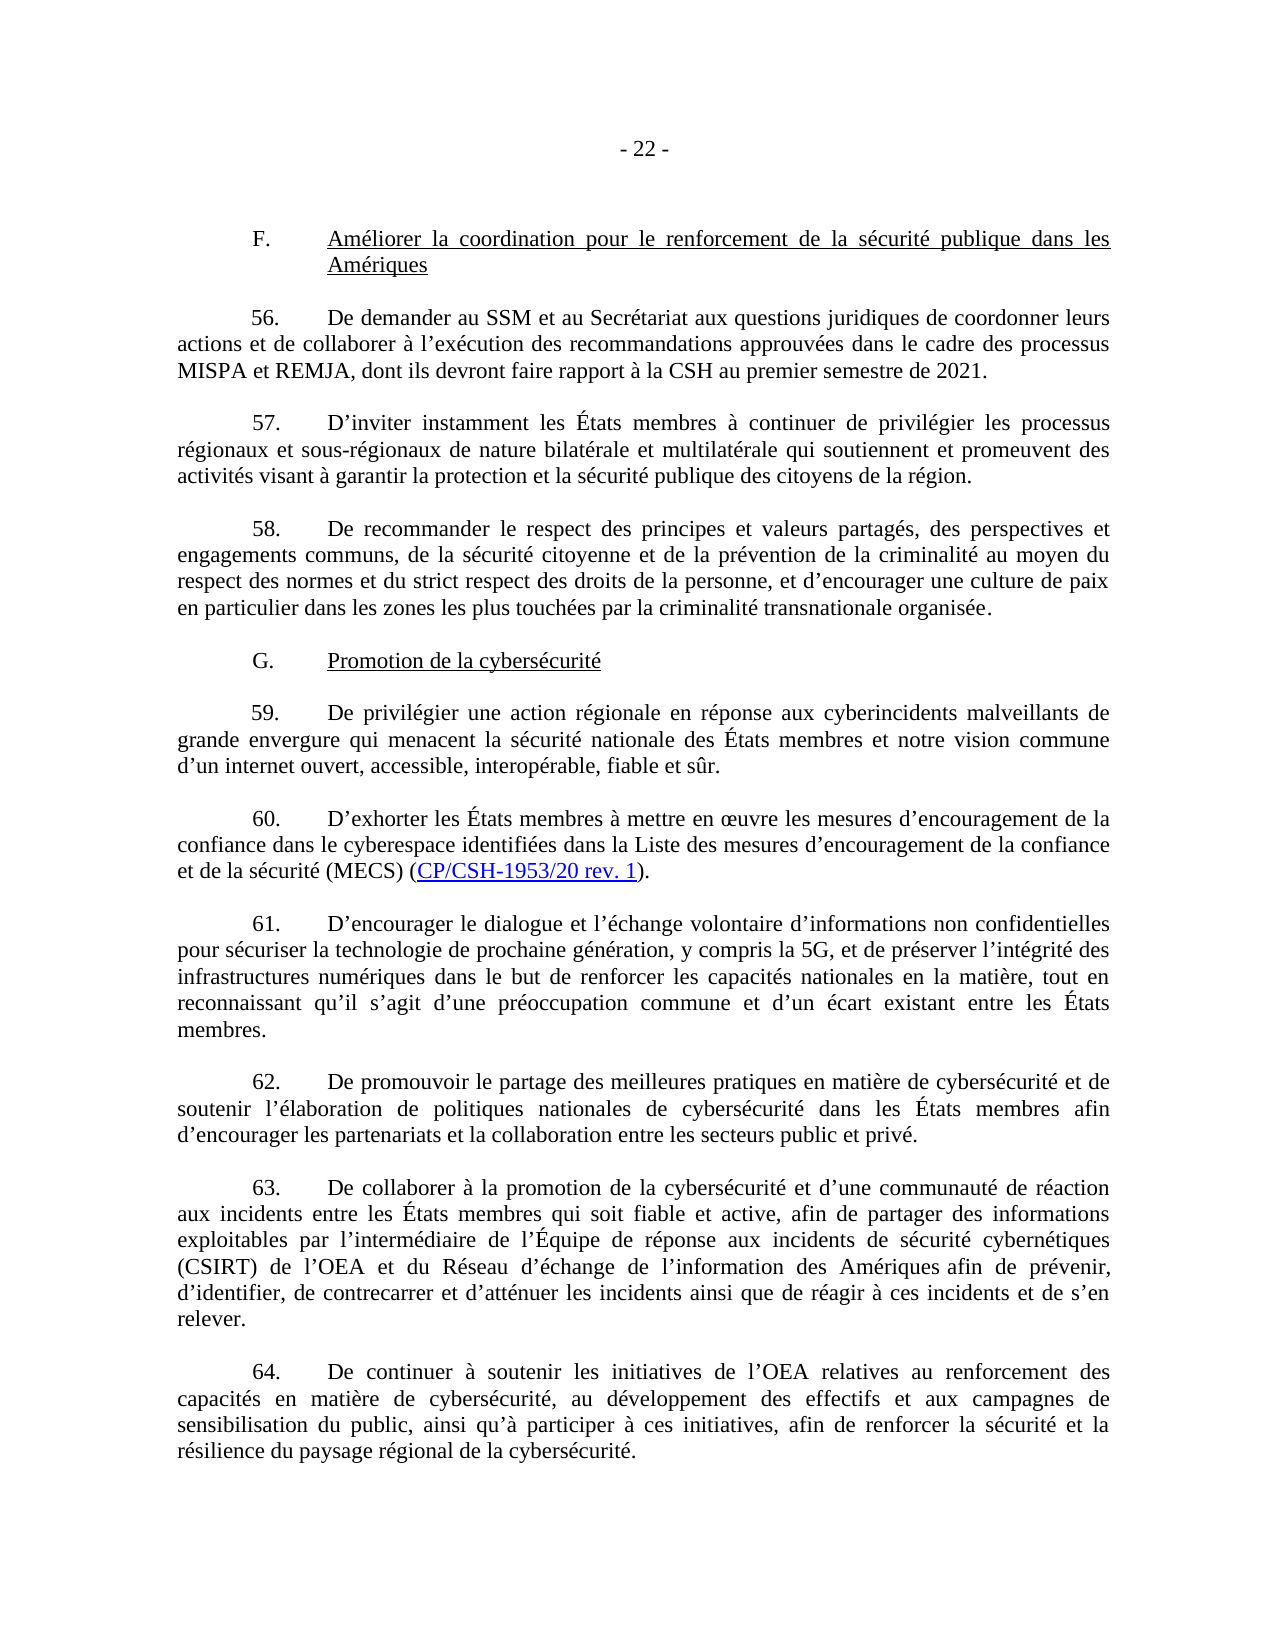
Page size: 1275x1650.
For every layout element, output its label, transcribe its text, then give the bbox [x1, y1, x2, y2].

list De demander au SSM et au Secrétariat aux questions juridiques de coordonner leurs actions et de collaborer à l’exécution des recommandations approuvées dans le cadre des processus MISPA et REMJA, dont ils devront faire rapport à la CSH au premier semestre de 2021. [177, 304, 1111, 383]
list De promouvoir le partage des meilleures pratiques en matière de cybersécurité et de soutenir l’élaboration de politiques nationales de cybersécurité dans les États membres afin d’encourager les partenariats et la collaboration entre les secteurs public et privé. [177, 1068, 1111, 1147]
list De collaborer à la promotion de la cybersécurité et d’une communauté de réaction aux incidents entre les États membres qui soit fiable et active, afin de partager des informations exploitables par l’intermédiaire de l’Équipe de réponse aux incidents de sécurité cybernétiques (CSIRT) de l’OEA et du Réseau d’échange de l’information des Amériques afin de prévenir, d’identifier, de contrecarrer et d’atténuer les incidents ainsi que de réagir à ces incidents et de s’en relever. [177, 1174, 1111, 1332]
list De recommander le respect des principes et valeurs partagés, des perspectives et engagements communs, de la sécurité citoyenne et de la prévention de la criminalité au moyen du respect des normes et du strict respect des droits de la personne, et d’encourager une culture de paix en particulier dans les zones les plus touchées par la criminalité transnationale organisée. [177, 515, 1111, 620]
list Promotion de la cybersécurité [252, 647, 1111, 673]
list D’encourager le dialogue et l’échange volontaire d’informations non confidentielles pour sécuriser la technologie de prochaine génération, y compris la 5G, et de préserver l’intégrité des infrastructures numériques dans le but de renforcer les capacités nationales en la matière, tout en reconnaissant qu’il s’agit d’une préoccupation commune et d’un écart existant entre les États membres. [177, 910, 1111, 1042]
list De continuer à soutenir les initiatives de l’OEA relatives au renforcement des capacités en matière de cybersécurité, au développement des effectifs et aux campagnes de sensibilisation du public, ainsi qu’à participer à ces initiatives, afin de renforcer la sécurité et la résilience du paysage régional de la cybersécurité. [177, 1358, 1111, 1464]
list D’exhorter les États membres à mettre en œuvre les mesures d’encouragement de la confiance dans le cyberespace identifiées dans la Liste des mesures d’encouragement de la confiance et de la sécurité (MECS) (CP/CSH-1953/20 rev. 1). [177, 805, 1111, 884]
list Améliorer la coordination pour le renforcement de la sécurité publique dans les Amériques [252, 225, 1111, 278]
list D’inviter instamment les États membres à continuer de privilégier les processus régionaux et sous-régionaux de nature bilatérale et multilatérale qui soutiennent et promeuvent des activités visant à garantir la protection et la sécurité publique des citoyens de la région. [177, 409, 1111, 488]
list De privilégier une action régionale en réponse aux cyberincidents malveillants de grande envergure qui menacent la sécurité nationale des États membres et notre vision commune d’un internet ouvert, accessible, interopérable, fiable et sûr. [177, 699, 1111, 778]
